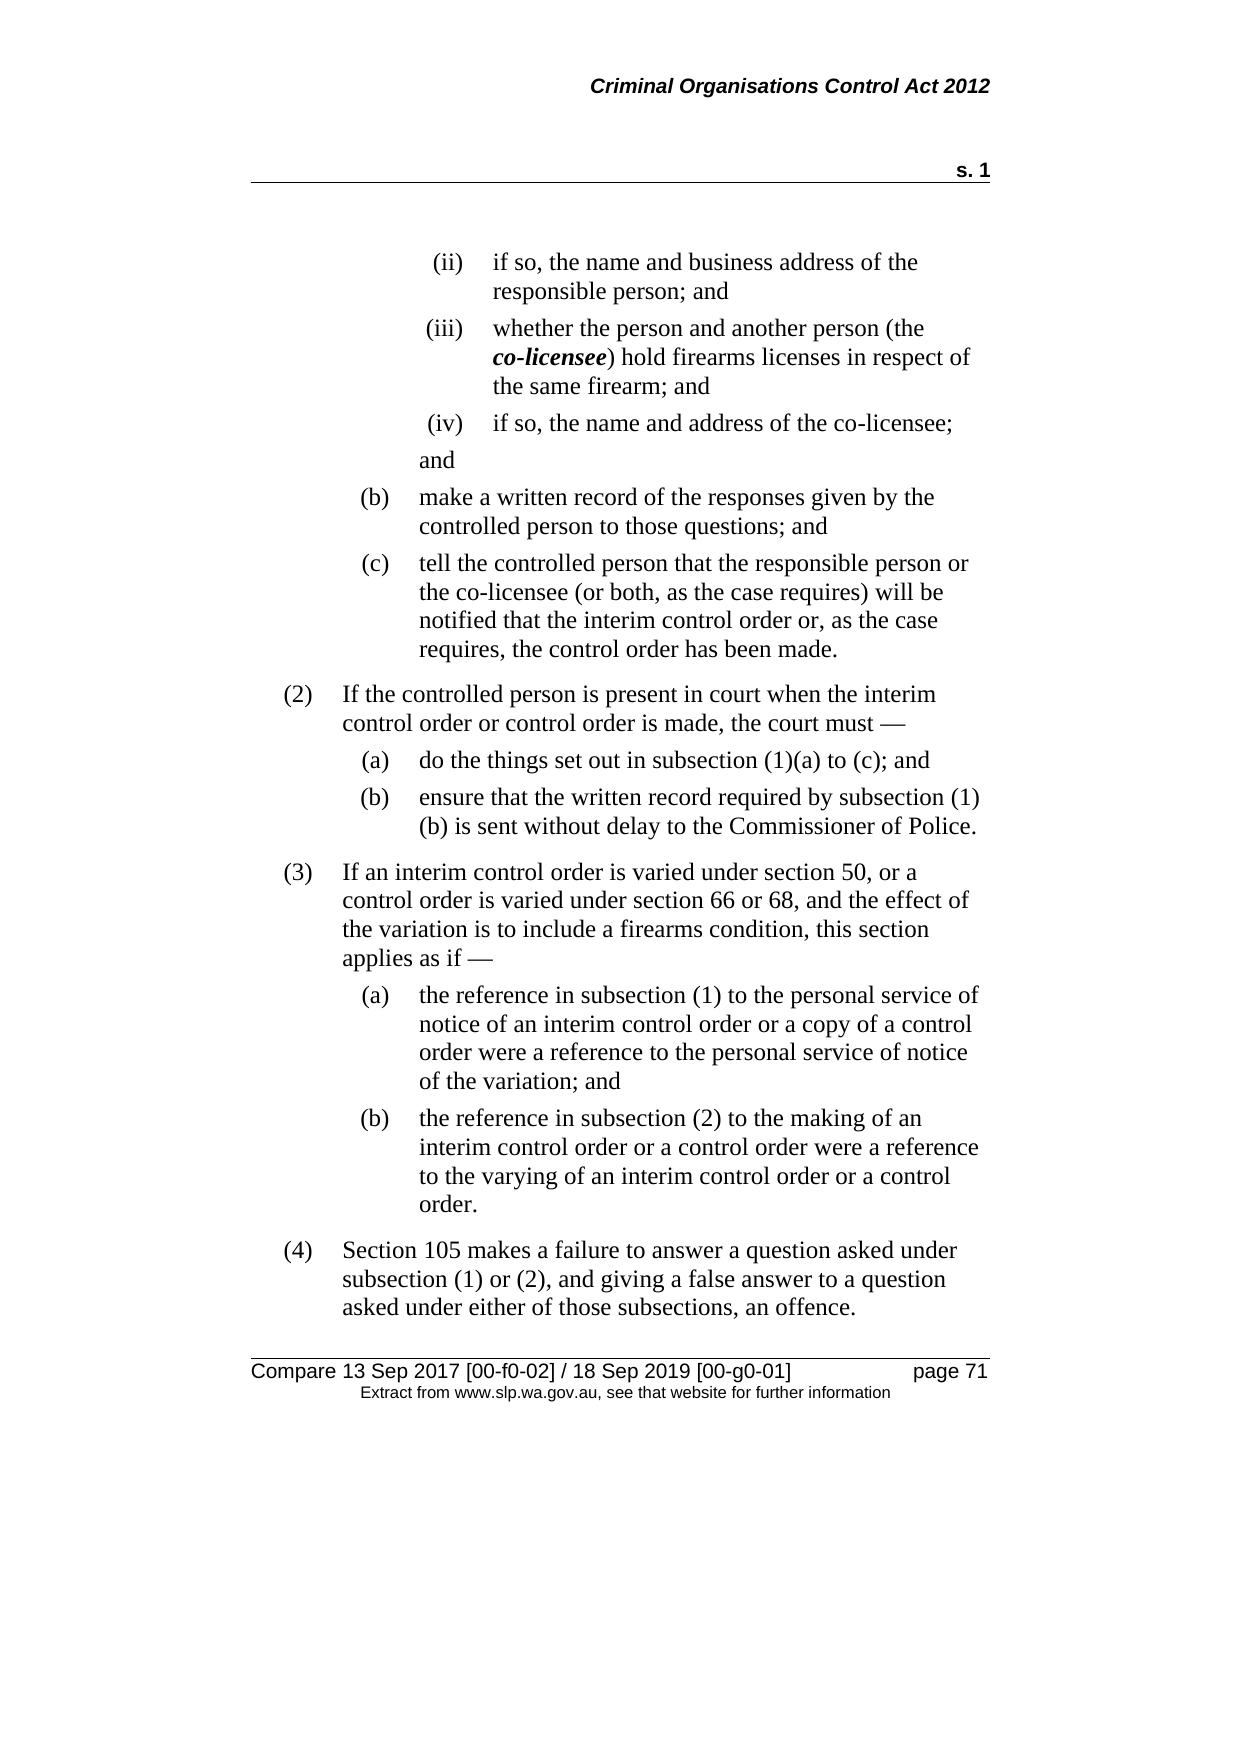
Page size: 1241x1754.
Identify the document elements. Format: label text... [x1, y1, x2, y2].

text (4) Section 105 makes a failure to answer a question asked under subsection (1) or (2), and giving a false answer to a question asked under either of those subsections, an offence. [251, 1235, 990, 1321]
text (a) the reference in subsection (1) to the personal service of notice of an interim control order or a copy of a control order were a reference to the personal service of notice of the variation; and [251, 980, 990, 1095]
text (3) If an interim control order is varied under section 50, or a control order is varied under section 66 or 68, and the effect of the variation is to include a firearms condition, this section applies as if — [251, 857, 990, 972]
text (2) If the controlled person is present in court when the interim control order or control order is made, the court must — [251, 679, 990, 737]
text (c) tell the controlled person that the responsible person or the co-licensee (or both, as the case requires) will be notified that the interim control order or, as the case requires, the control order has been made. [251, 548, 990, 663]
text (b) ensure that the written record required by subsection (1)(b) is sent without delay to the Commissioner of Police. [251, 782, 990, 840]
text (b) make a written record of the responses given by the controlled person to those questions; and [251, 482, 990, 539]
text (iii) whether the person and another person (the co-licensee) hold firearms licenses in respect of the same firearm; and [251, 313, 990, 399]
text (ii) if so, the name and business address of the responsible person; and [251, 247, 990, 305]
text (b) the reference in subsection (2) to the making of an interim control order or a control order were a reference to the varying of an interim control order or a control order. [251, 1103, 990, 1218]
text (a) do the things set out in subsection (1)(a) to (c); and [251, 745, 990, 774]
text (iv) if so, the name and address of the co-licensee; [251, 408, 990, 437]
text and [251, 445, 990, 474]
